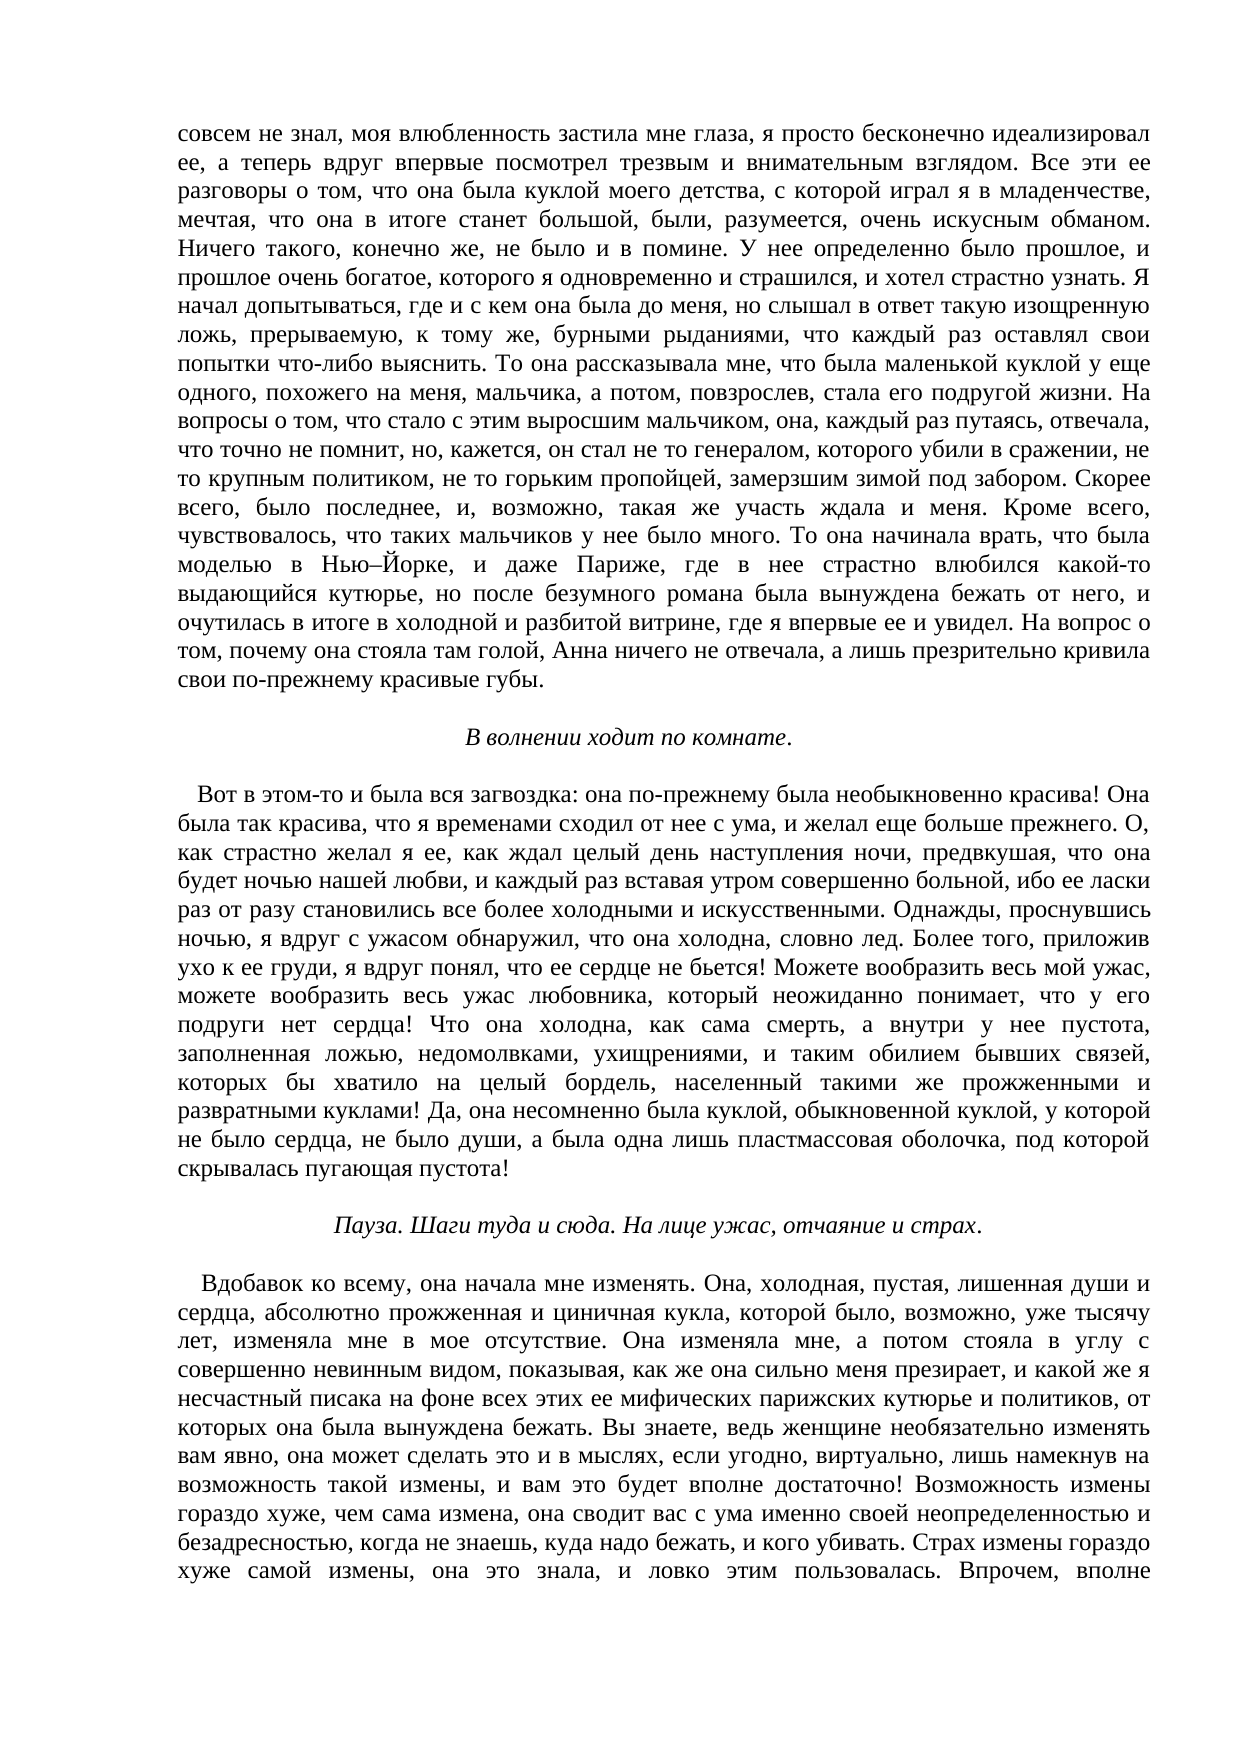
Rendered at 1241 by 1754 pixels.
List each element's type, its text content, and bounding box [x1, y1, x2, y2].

text Вот в этом-то и была вся загвоздка: она по-прежнему была необыкновенно красива! Она была так красива, что я временами сходил от нее с ума, и желал еще больше прежнего. О, как страстно желал я ее, как ждал целый день наступления ночи, предвкушая, что она будет ночью нашей любви, и каждый раз вставая утром совершенно больной, ибо ее ласки раз от разу становились все более холодными и искусственными. Однажды, проснувшись ночью, я вдруг с ужасом обнаружил, что она холодна, словно лед. Более того, приложив ухо к ее груди, я вдруг понял, что ее сердце не бьется! Можете вообразить весь мой ужас, можете вообразить весь ужас любовника, который неожиданно понимает, что у его подруги нет сердца! Что она холодна, как сама смерть, а внутри у нее пустота, заполненная ложью, недомолвками, ухищрениями, и таким обилием бывших связей, которых бы хватило на целый бордель, населенный такими же прожженными и развратными куклами! Да, она несомненно была куклой, обыкновенной куклой, у которой не было сердца, не было души, а была одна лишь пластмассовая оболочка, под которой скрывалась пугающая пустота! [177, 779, 1152, 1182]
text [177, 1268, 1152, 1584]
text Пауза. Шаги туда и сюда. На лице ужас, отчаяние и страх. [177, 1211, 1152, 1239]
text В волнении ходит по комнате. [177, 722, 1152, 751]
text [177, 118, 1152, 693]
